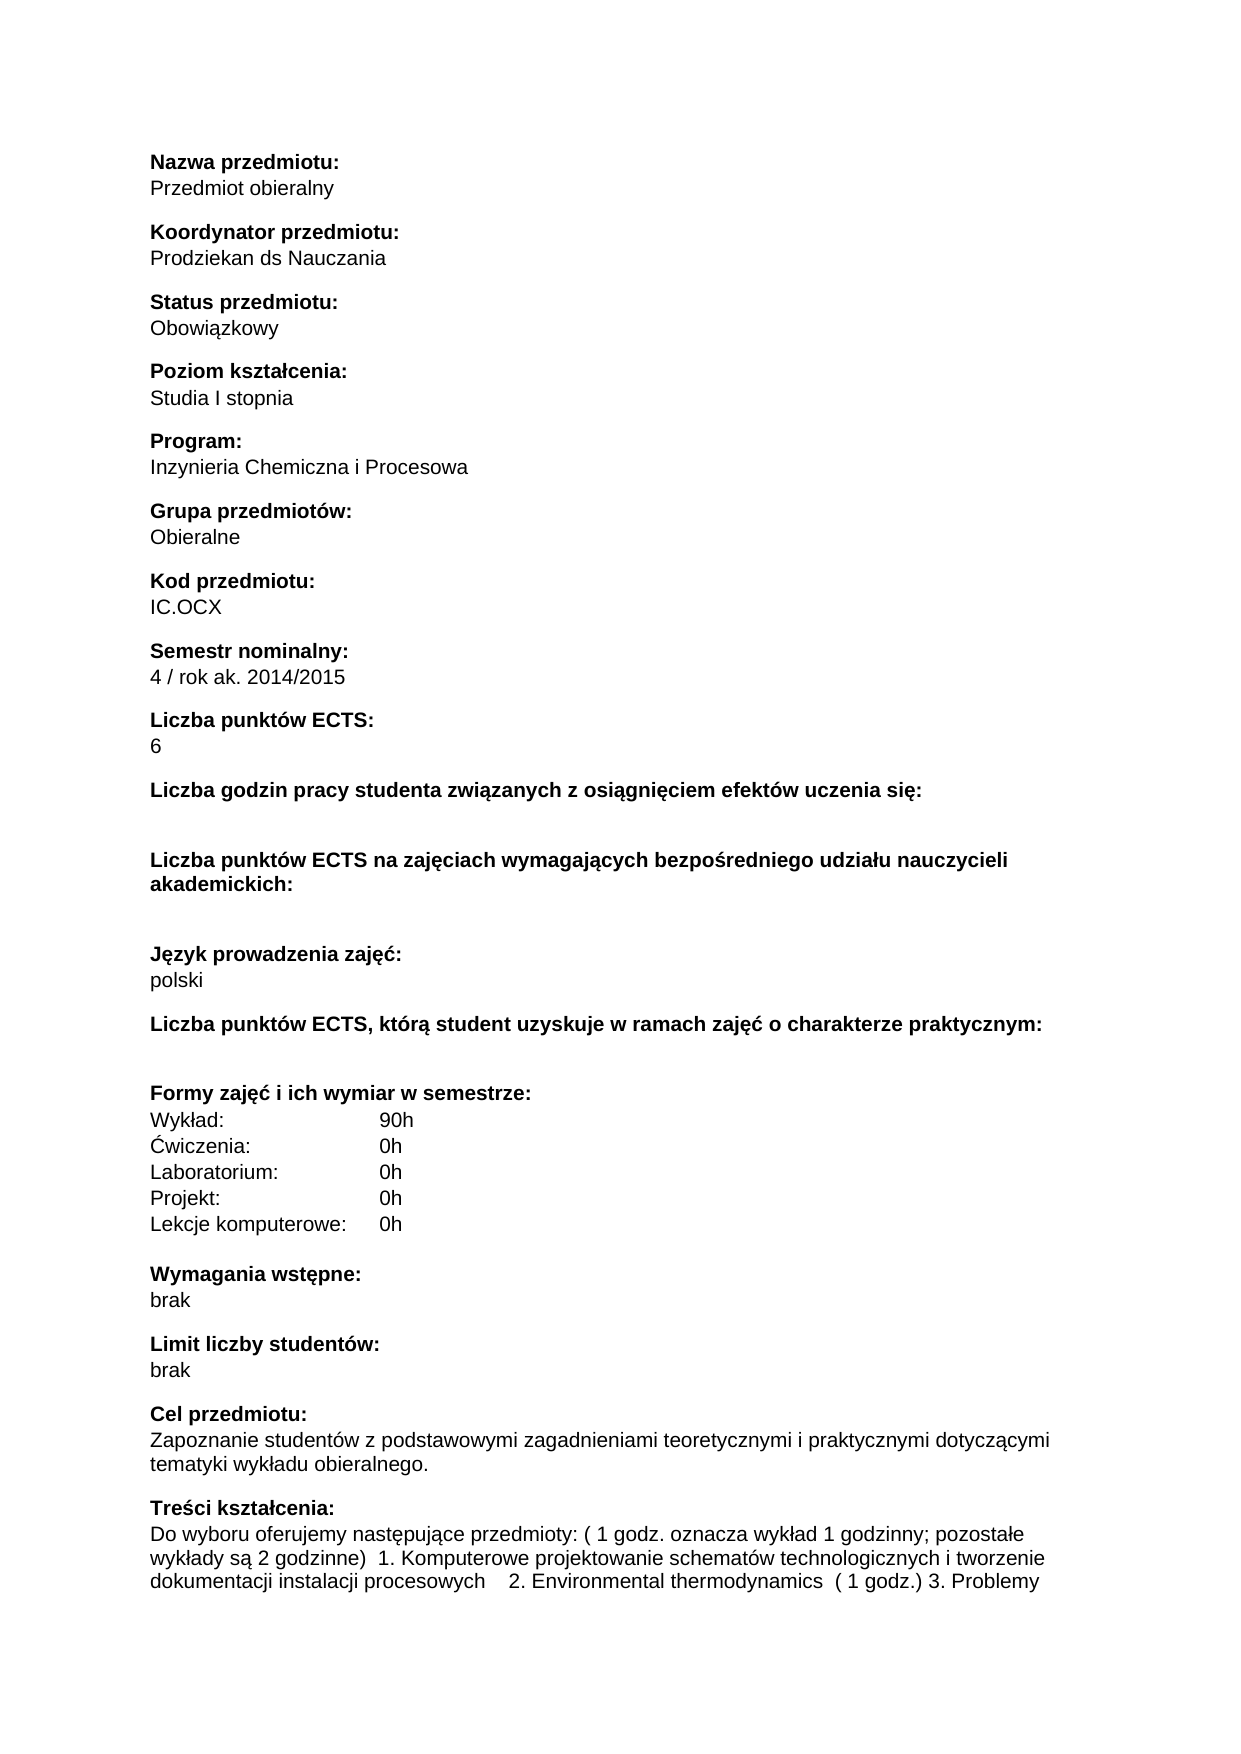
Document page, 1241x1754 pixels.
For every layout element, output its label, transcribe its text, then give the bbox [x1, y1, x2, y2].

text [150, 1521, 1090, 1593]
text Liczba punktów ECTS: [150, 708, 1090, 732]
text Formy zajęć i ich wymiar w semestrze: [150, 1081, 1090, 1105]
text Przedmiot obieralny [150, 176, 1090, 200]
text Liczba godzin pracy studenta związanych z osiągnięciem efektów uczenia się: [150, 778, 1090, 802]
text 4 / rok ak. 2014/2015 [150, 664, 1090, 688]
text Koordynator przedmiotu: [150, 220, 1090, 244]
text Poziom kształcenia: [150, 359, 1090, 383]
text Grupa przedmiotów: [150, 499, 1090, 523]
table_header Wykład: [140, 1108, 367, 1132]
text Limit liczby studentów: [150, 1332, 1090, 1356]
text Program: [150, 429, 1090, 453]
table_cell Projekt: [140, 1186, 367, 1210]
text Status przedmiotu: [150, 289, 1090, 313]
text Obieralne [150, 525, 1090, 549]
text Treści kształcenia: [150, 1495, 1090, 1519]
text 6 [150, 734, 1090, 758]
table_cell 0h [369, 1184, 597, 1210]
text brak [150, 1288, 1090, 1312]
text Prodziekan ds Nauczania [150, 246, 1090, 270]
table_cell 0h [369, 1158, 597, 1184]
text Liczba punktów ECTS na zajęciach wymagających bezpośredniego udziału nauczycieli akademickich: [150, 848, 1090, 896]
text brak [150, 1358, 1090, 1382]
text Zapoznanie studentów z podstawowymi zagadnieniami teoretycznymi i praktycznymi dotyczącymi tematyki wykładu obieralnego. [150, 1428, 1090, 1476]
text Kod przedmiotu: [150, 569, 1090, 593]
text Semestr nominalny: [150, 638, 1090, 662]
table_cell Ćwiczenia: [140, 1134, 367, 1158]
text Język prowadzenia zajęć: [150, 942, 1090, 966]
text Inzynieria Chemiczna i Procesowa [150, 455, 1090, 479]
text Cel przedmiotu: [150, 1402, 1090, 1426]
text Wymagania wstępne: [150, 1262, 1090, 1286]
table_cell Laboratorium: [140, 1160, 367, 1184]
text Obowiązkowy [150, 316, 1090, 339]
text polski [150, 968, 1090, 992]
table_header 90h [369, 1108, 597, 1132]
text Studia I stopnia [150, 385, 1090, 409]
text IC.OCX [150, 595, 1090, 619]
text Nazwa przedmiotu: [150, 150, 1090, 174]
text Liczba punktów ECTS, którą student uzyskuje w ramach zajęć o charakterze praktycznym: [150, 1011, 1090, 1035]
table_cell 0h [369, 1210, 597, 1236]
table_cell Lekcje komputerowe: [140, 1212, 367, 1236]
table_cell 0h [369, 1132, 597, 1158]
